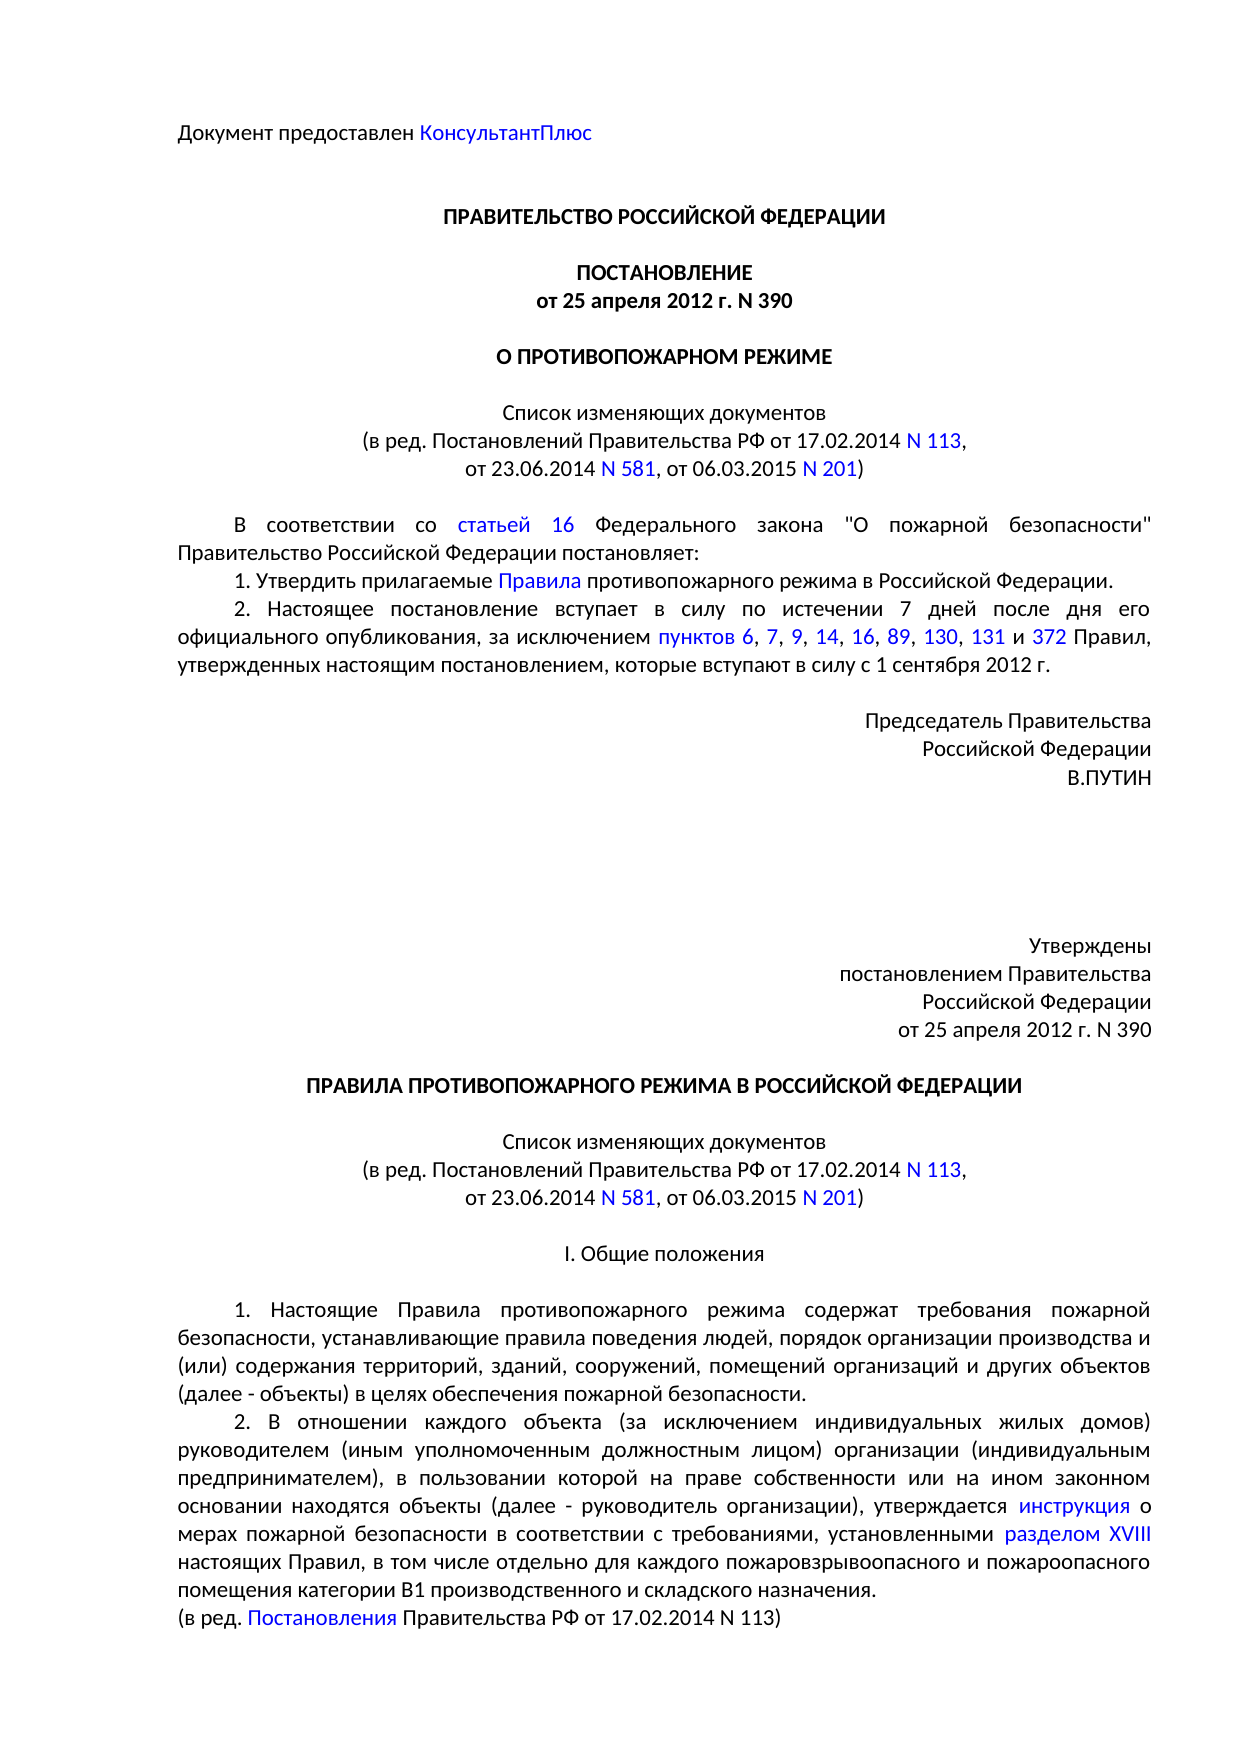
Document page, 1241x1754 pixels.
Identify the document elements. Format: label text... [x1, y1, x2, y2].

text от 25 апреля 2012 г. N 390 [177, 286, 1152, 314]
text Российской Федерации [177, 734, 1152, 763]
text Утверждены [177, 931, 1152, 959]
text 1. Настоящие Правила противопожарного режима содержат требования пожарной безопасности, устанавливающие правила поведения людей, порядок организации производства и (или) содержания территорий, зданий, сооружений, помещений организаций и других объектов (далее - объекты) в целях обеспечения пожарной безопасности. [177, 1295, 1152, 1407]
text ПРАВИТЕЛЬСТВО РОССИЙСКОЙ ФЕДЕРАЦИИ [177, 202, 1152, 230]
text от 23.06.2014 N 581, от 06.03.2015 N 201) [177, 454, 1152, 482]
text Список изменяющих документов [177, 398, 1152, 426]
text 2. В отношении каждого объекта (за исключением индивидуальных жилых домов) руководителем (иным уполномоченным должностным лицом) организации (индивидуальным предпринимателем), в пользовании которой на праве собственности или на ином законном основании находятся объекты (далее - руководитель организации), утверждается инструкция о мерах пожарной безопасности в соответствии с требованиями, установленными разделом XVIII настоящих Правил, в том числе отдельно для каждого пожаровзрывоопасного и пожароопасного помещения категории В1 производственного и складского назначения. [177, 1407, 1152, 1603]
text (в ред. Постановлений Правительства РФ от 17.02.2014 N 113, [177, 426, 1152, 454]
text (в ред. Постановлений Правительства РФ от 17.02.2014 N 113, [177, 1155, 1152, 1183]
text от 23.06.2014 N 581, от 06.03.2015 N 201) [177, 1183, 1152, 1211]
text 2. Настоящее постановление вступает в силу по истечении 7 дней после дня его официального опубликования, за исключением пунктов 6, 7, 9, 14, 16, 89, 130, 131 и 372 Правил, утвержденных настоящим постановлением, которые вступают в силу с 1 сентября 2012 г. [177, 594, 1152, 678]
text ПРАВИЛА ПРОТИВОПОЖАРНОГО РЕЖИМА В РОССИЙСКОЙ ФЕДЕРАЦИИ [177, 1071, 1152, 1099]
text Российской Федерации [177, 987, 1152, 1015]
text 1. Утвердить прилагаемые Правила противопожарного режима в Российской Федерации. [177, 566, 1152, 594]
text Документ предоставлен КонсультантПлюс [177, 118, 1152, 174]
text постановлением Правительства [177, 959, 1152, 987]
text от 25 апреля 2012 г. N 390 [177, 1015, 1152, 1043]
text (в ред. Постановления Правительства РФ от 17.02.2014 N 113) [177, 1603, 1152, 1631]
text I. Общие положения [177, 1239, 1152, 1267]
text В.ПУТИН [177, 763, 1152, 791]
text ПОСТАНОВЛЕНИЕ [177, 258, 1152, 286]
text Список изменяющих документов [177, 1127, 1152, 1155]
text Председатель Правительства [177, 707, 1152, 734]
text В соответствии со статьей 16 Федерального закона "О пожарной безопасности" Правительство Российской Федерации постановляет: [177, 510, 1152, 566]
text О ПРОТИВОПОЖАРНОМ РЕЖИМЕ [177, 342, 1152, 370]
